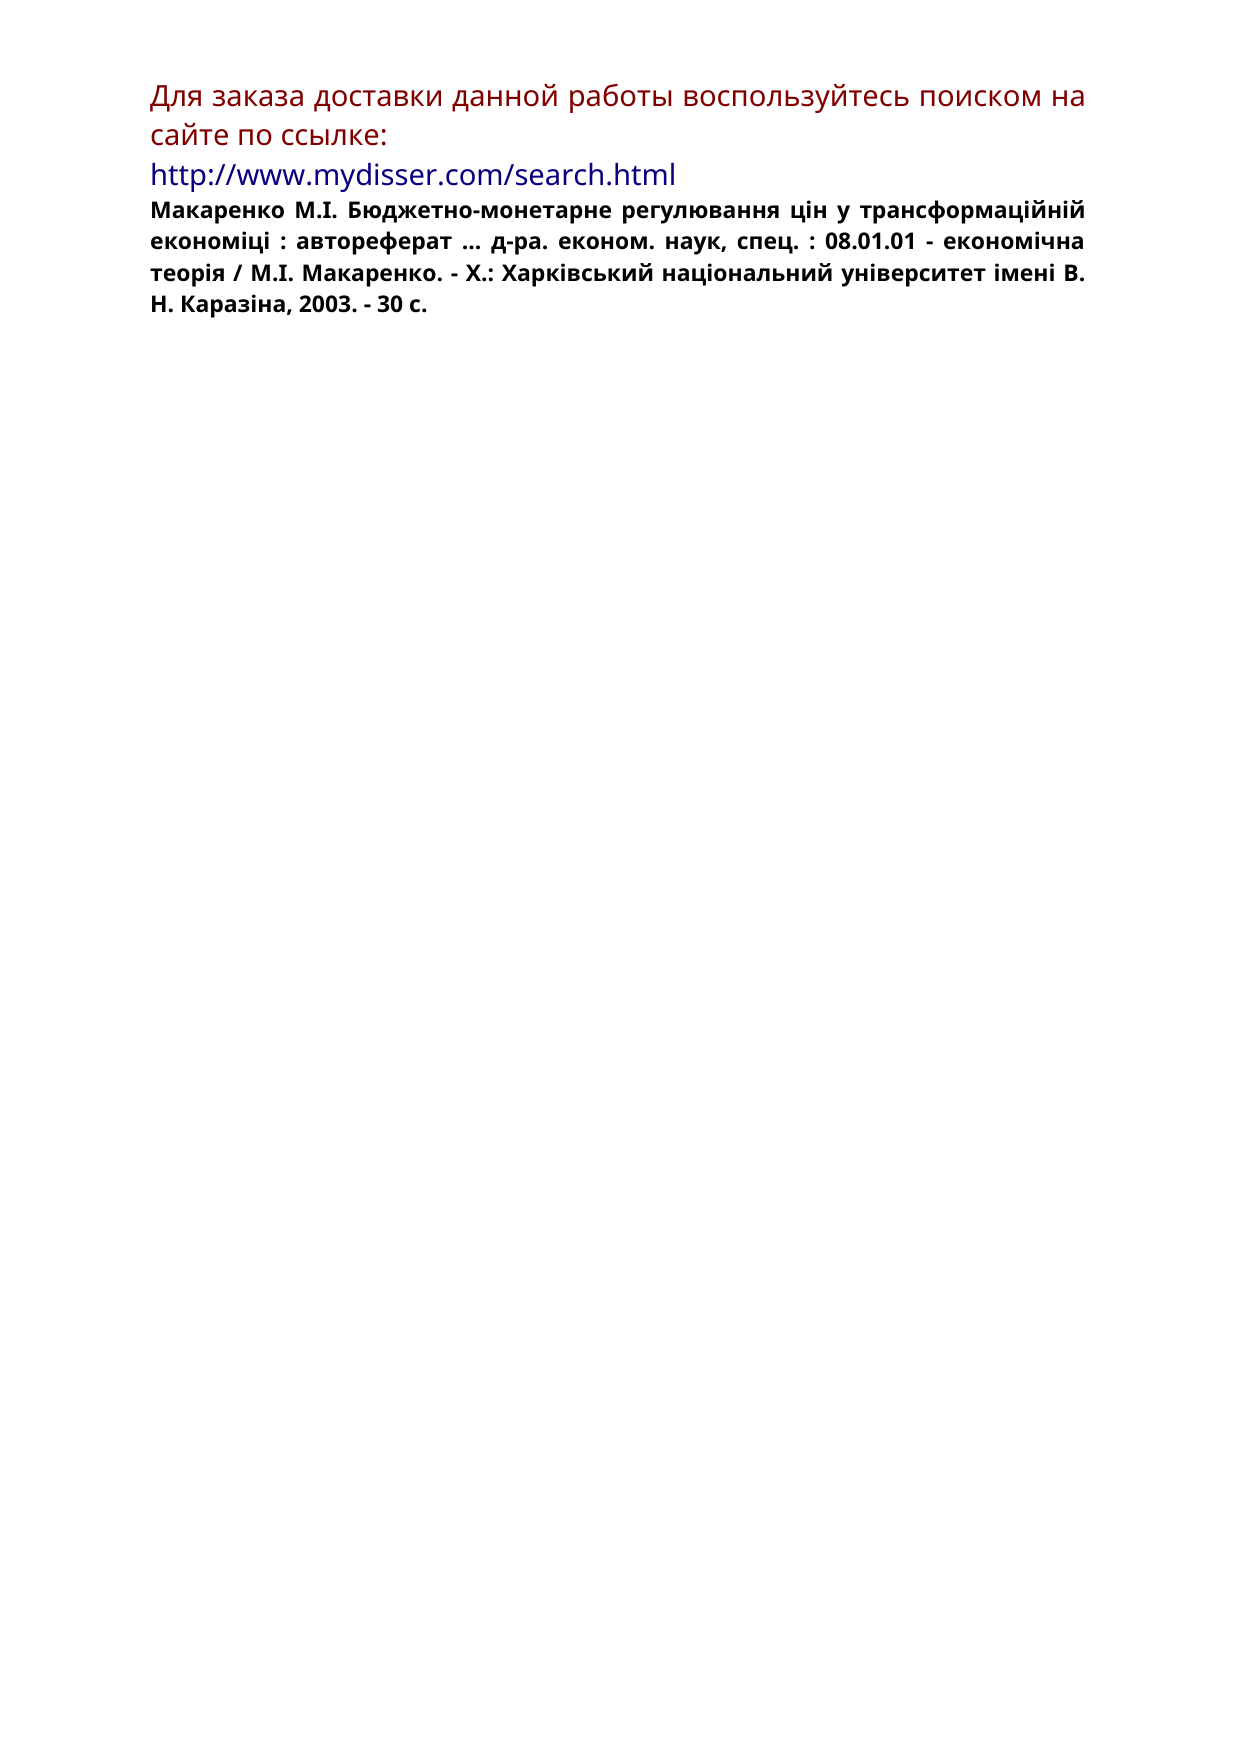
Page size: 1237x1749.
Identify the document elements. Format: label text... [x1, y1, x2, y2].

text Макаренко М.І. Бюджетно-монетарне регулювання цін у трансформаційній економіці : автореферат ... д-ра. економ. наук, спец. : 08.01.01 - економічна теорія / М.І. Макаренко. - Х.: Харківський національний університет імені В. Н. Каразіна, 2003. - 30 с. [150, 194, 1086, 319]
